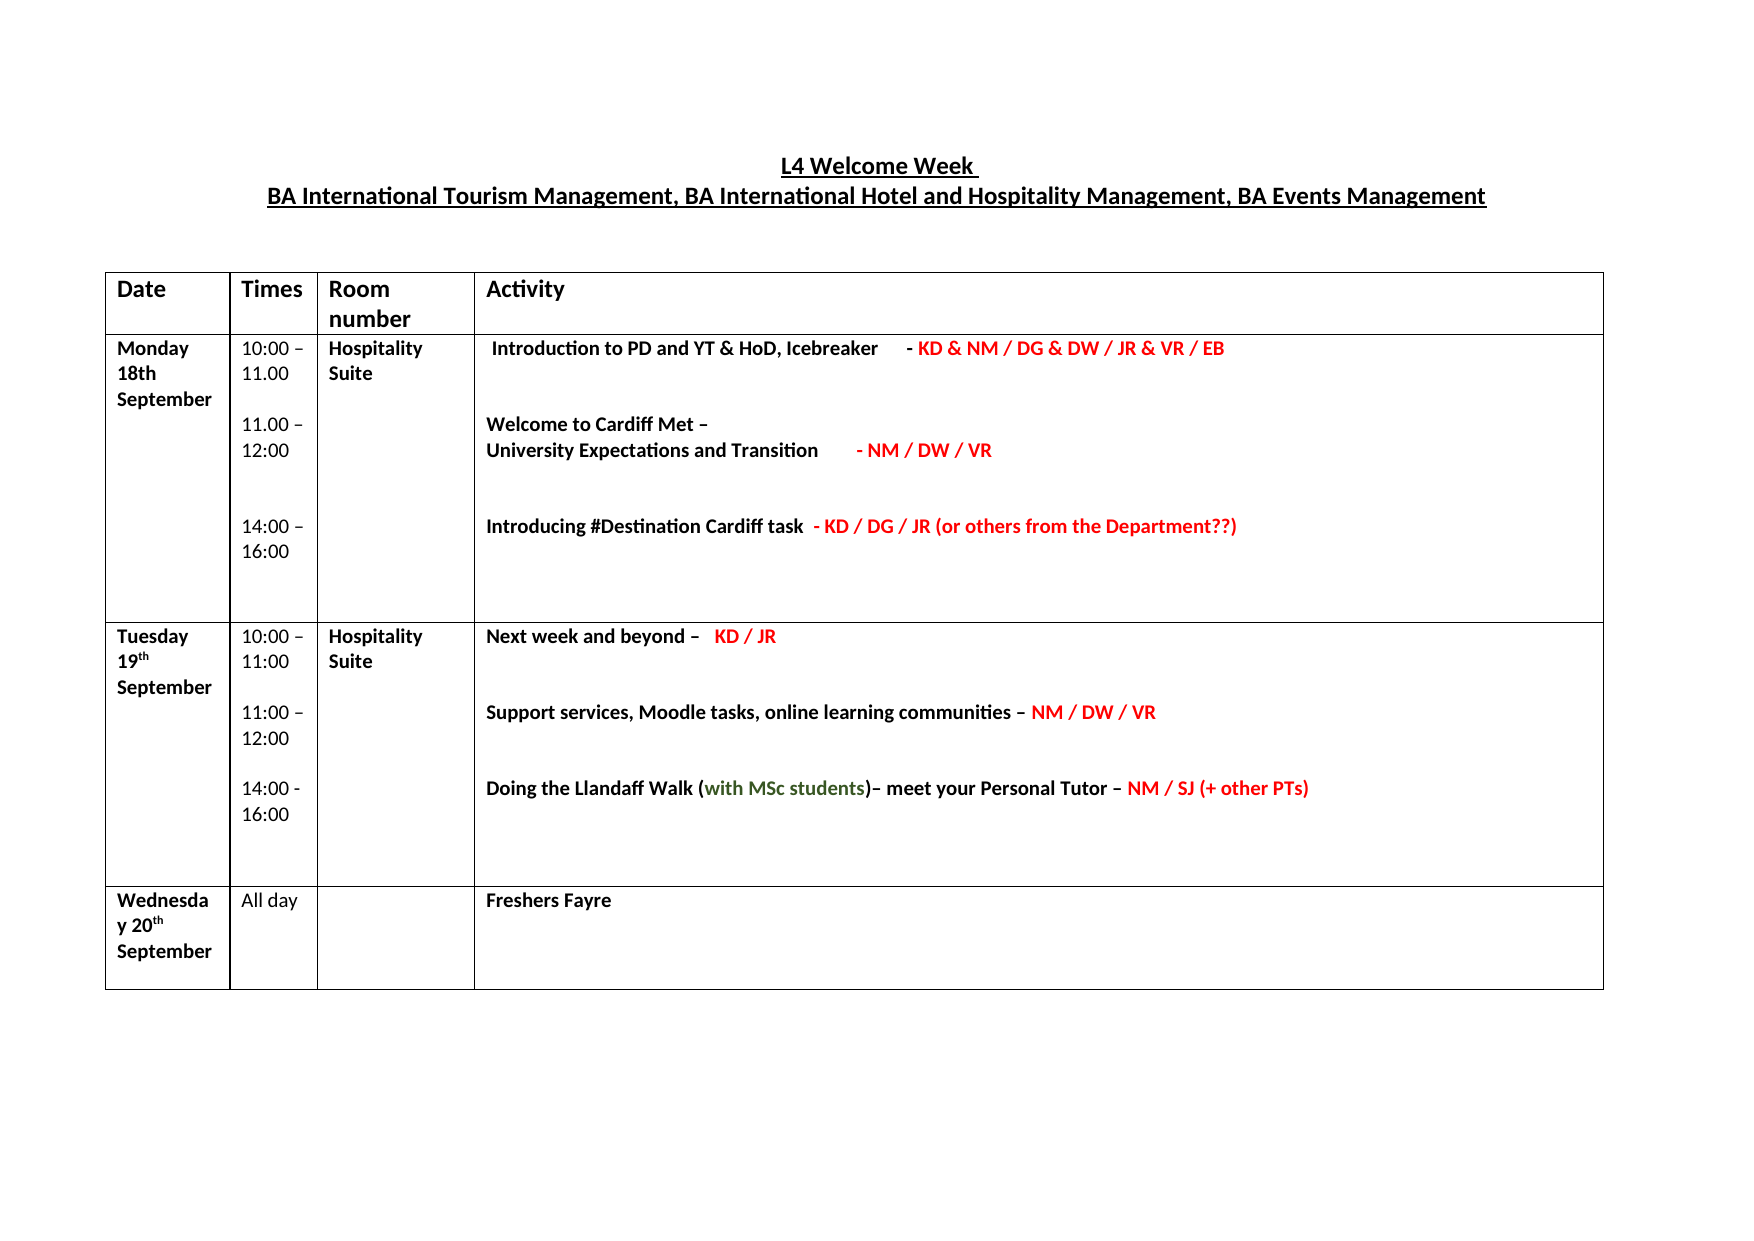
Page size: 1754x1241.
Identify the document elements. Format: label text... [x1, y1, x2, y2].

table_cell All day [231, 887, 317, 989]
table_cell Wednesday 20th September [106, 887, 229, 989]
table_cell Introduction to PD and YT & HoD, Icebreaker - KD & NM / DG & DW / JR & VR / EB Welcome to Cardiff Met – University Expectations and Transition - NM / DW / VR Introducing #Destination Cardiff task - KD / DG / JR (or others from the Department??) [475, 335, 1603, 622]
table_cell 10:00 – 11:00 11:00 – 12:00 14:00 - 16:00 [231, 623, 317, 886]
table_cell [318, 887, 474, 989]
table_cell Hospitality Suite [318, 623, 474, 886]
table_cell Monday 18th September [106, 335, 229, 622]
table_header Times [231, 273, 317, 334]
table_cell 10:00 – 11.00 11.00 – 12:00 14:00 – 16:00 [231, 335, 317, 622]
text L4 Welcome Week [150, 150, 1604, 181]
table_header Activity [475, 273, 1603, 334]
table_header Room number [318, 273, 474, 334]
table_cell Freshers Fayre [475, 887, 1603, 989]
table_cell Next week and beyond – KD / JR Support services, Moodle tasks, online learning communities – NM / DW / VR Doing the Llandaff Walk (with MSc students)– meet your Personal Tutor – NM / SJ (+ other PTs) [475, 623, 1603, 886]
text BA International Tourism Management, BA International Hotel and Hospitality Management, BA Events Management [150, 181, 1604, 211]
table_header Date [106, 273, 229, 334]
table_cell Hospitality Suite [318, 335, 474, 622]
table_cell Tuesday 19th September [106, 623, 229, 886]
